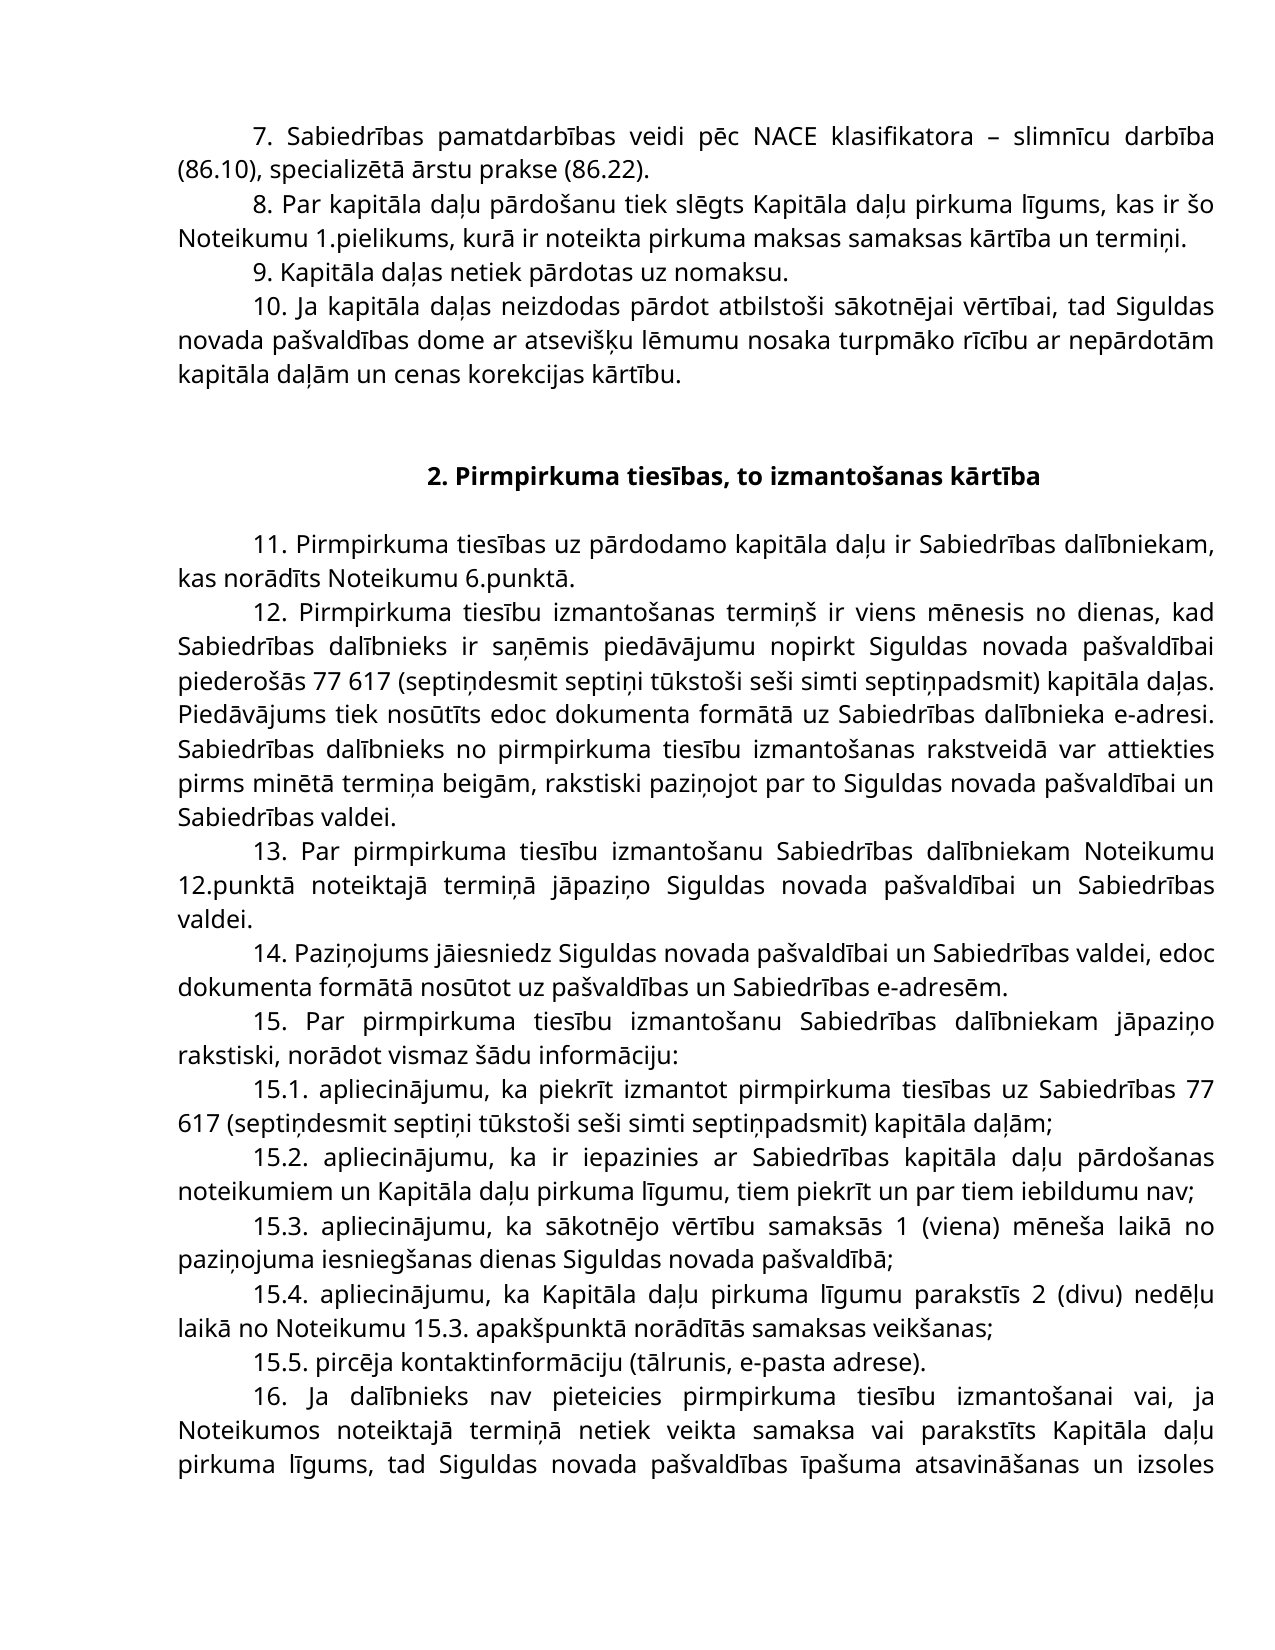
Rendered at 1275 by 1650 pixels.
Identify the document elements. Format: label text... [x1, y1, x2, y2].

text 13. Par pirmpirkuma tiesību izmantošanu Sabiedrības dalībniekam Noteikumu 12.punktā noteiktajā termiņā jāpaziņo Siguldas novada pašvaldībai un Sabiedrības valdei. [177, 833, 1216, 936]
text 15.4. apliecinājumu, ka Kapitāla daļu pirkuma līgumu parakstīs 2 (divu) nedēļu laikā no Noteikumu 15.3. apakšpunktā norādītās samaksas veikšanas; [177, 1276, 1216, 1344]
text 15.2. apliecinājumu, ka ir iepazinies ar Sabiedrības kapitāla daļu pārdošanas noteikumiem un Kapitāla daļu pirkuma līgumu, tiem piekrīt un par tiem iebildumu nav; [177, 1140, 1216, 1208]
text 10. Ja kapitāla daļas neizdodas pārdot atbilstoši sākotnējai vērtībai, tad Siguldas novada pašvaldības dome ar atsevišķu lēmumu nosaka turpmāko rīcību ar nepārdotām kapitāla daļām un cenas korekcijas kārtību. [177, 288, 1216, 391]
text 15.1. apliecinājumu, ka piekrīt izmantot pirmpirkuma tiesības uz Sabiedrības 77 617 (septiņdesmit septiņi tūkstoši seši simti septiņpadsmit) kapitāla daļām; [177, 1072, 1216, 1140]
text 2. Pirmpirkuma tiesības, to izmantošanas kārtība [177, 459, 1216, 493]
text 15.5. pircēja kontaktinformāciju (tālrunis, e-pasta adrese). [177, 1344, 1216, 1378]
text 11. Pirmpirkuma tiesības uz pārdodamo kapitāla daļu ir Sabiedrības dalībniekam, kas norādīts Noteikumu 6.punktā. [177, 527, 1216, 595]
text 15.3. apliecinājumu, ka sākotnējo vērtību samaksās 1 (viena) mēneša laikā no paziņojuma iesniegšanas dienas Siguldas novada pašvaldībā; [177, 1208, 1216, 1276]
text 9. Kapitāla daļas netiek pārdotas uz nomaksu. [177, 254, 1216, 288]
text 8. Par kapitāla daļu pārdošanu tiek slēgts Kapitāla daļu pirkuma līgums, kas ir šo Noteikumu 1.pielikums, kurā ir noteikta pirkuma maksas samaksas kārtība un termiņi. [177, 186, 1216, 254]
text 7. Sabiedrības pamatdarbības veidi pēc NACE klasifikatora – slimnīcu darbība (86.10), specializētā ārstu prakse (86.22). [177, 118, 1216, 186]
text 15. Par pirmpirkuma tiesību izmantošanu Sabiedrības dalībniekam jāpaziņo rakstiski, norādot vismaz šādu informāciju: [177, 1004, 1216, 1072]
text 12. Pirmpirkuma tiesību izmantošanas termiņš ir viens mēnesis no dienas, kad Sabiedrības dalībnieks ir saņēmis piedāvājumu nopirkt Siguldas novada pašvaldībai piederošās 77 617 (septiņdesmit septiņi tūkstoši seši simti septiņpadsmit) kapitāla daļas. Piedāvājums tiek nosūtīts edoc dokumenta formātā uz Sabiedrības dalībnieka e-adresi. Sabiedrības dalībnieks no pirmpirkuma tiesību izmantošanas rakstveidā var attiekties pirms minētā termiņa beigām, rakstiski paziņojot par to Siguldas novada pašvaldībai un Sabiedrības valdei. [177, 595, 1216, 833]
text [177, 1378, 1216, 1481]
text 14. Paziņojums jāiesniedz Siguldas novada pašvaldībai un Sabiedrības valdei, edoc dokumenta formātā nosūtot uz pašvaldības un Sabiedrības e-adresēm. [177, 936, 1216, 1004]
